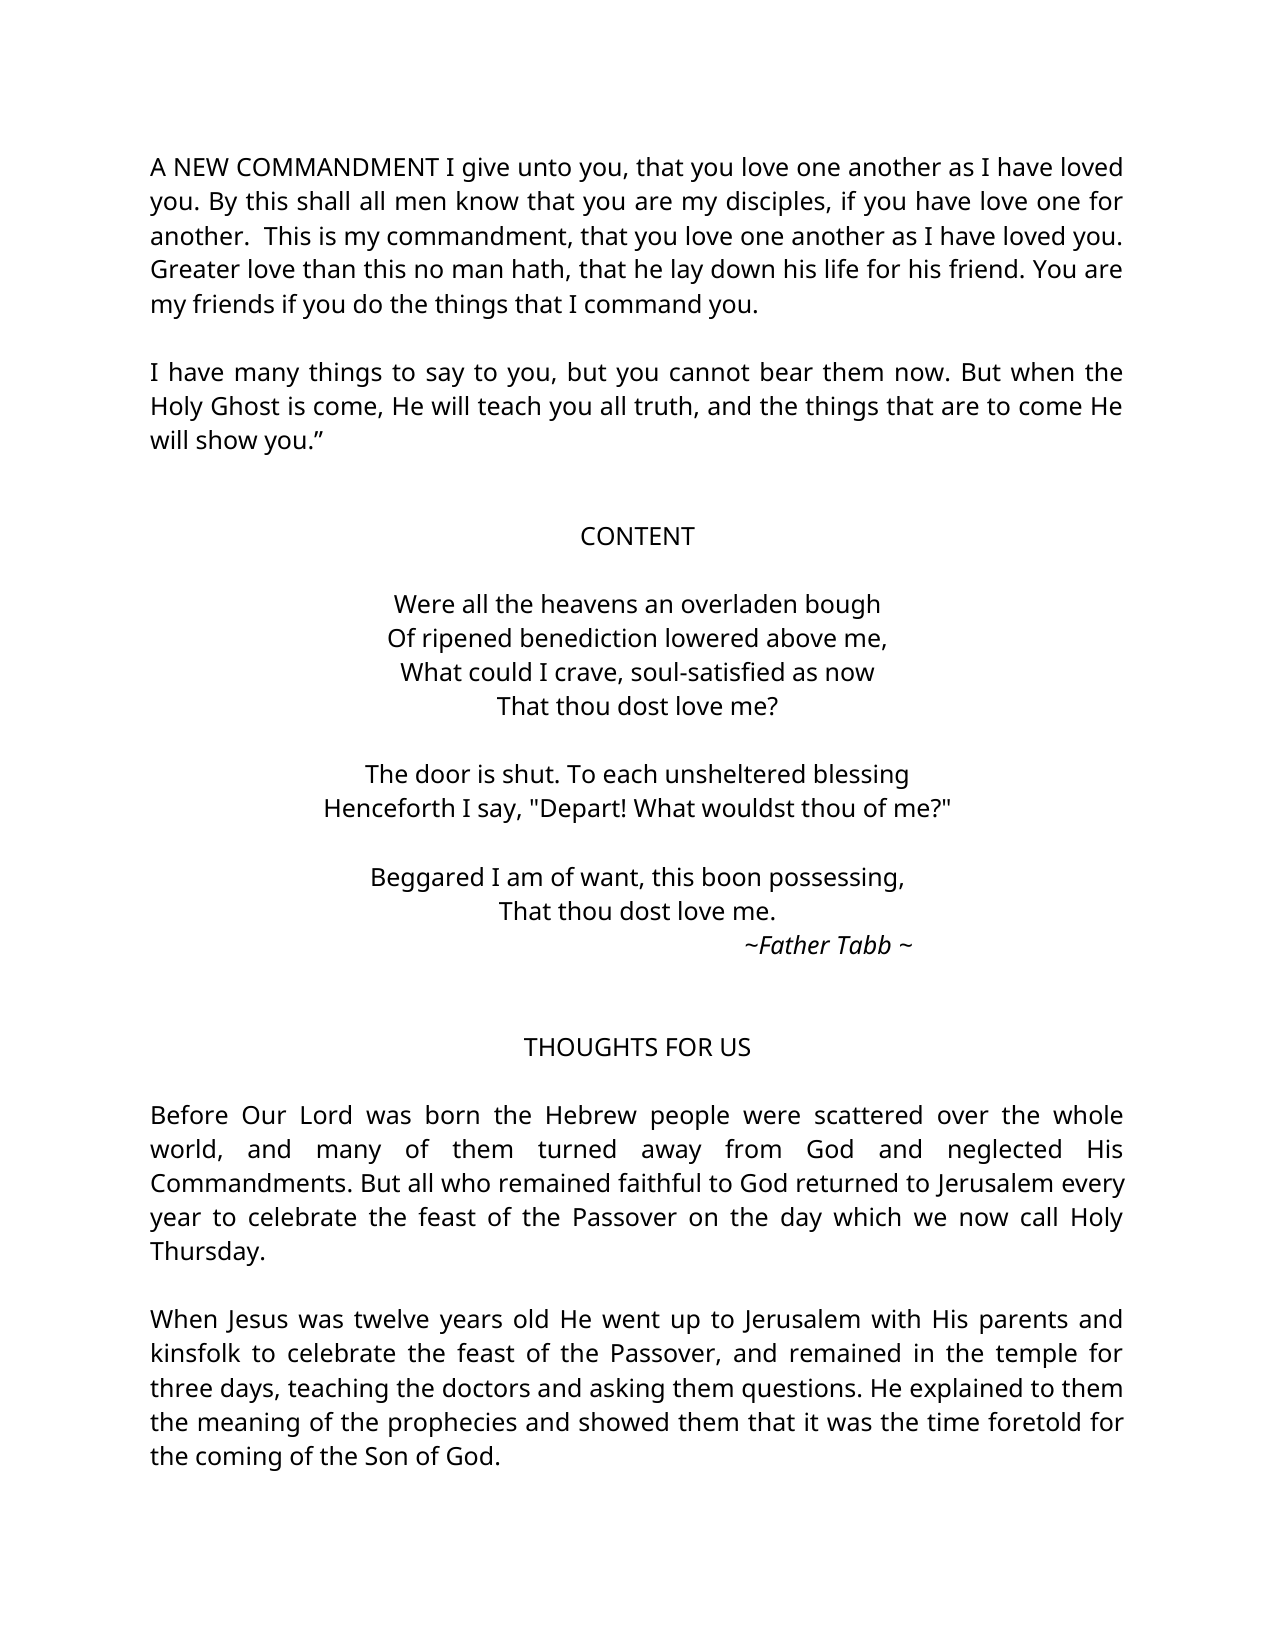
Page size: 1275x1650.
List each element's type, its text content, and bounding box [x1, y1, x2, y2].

text I have many things to say to you, but you cannot bear them now. But when the Holy Ghost is come, He will teach you all truth, and the things that are to come He will show you.” [150, 354, 1125, 457]
text A NEW COMMANDMENT I give unto you, that you love one another as I have loved you. By this shall all men know that you are my disciples, if you have love one for another. This is my commandment, that you love one another as I have loved you. Greater love than this no man hath, that he lay down his life for his friend. You are my friends if you do the things that I command you. [150, 150, 1125, 320]
text What could I crave, soul-satisfied as now [150, 655, 1125, 689]
text Beggared I am of want, this boon possessing, [150, 859, 1125, 893]
text That thou dost love me. [150, 893, 1125, 927]
text Were all the heavens an overladen bough [150, 587, 1125, 621]
text That thou dost love me? [150, 689, 1125, 723]
text The door is shut. To each unsheltered blessing [150, 757, 1125, 791]
text Before Our Lord was born the Hebrew people were scattered over the whole world, and many of them turned away from God and neglected His Commandments. But all who remained faithful to God returned to Jerusalem every year to celebrate the feast of the Passover on the day which we now call Holy Thursday. [150, 1098, 1125, 1268]
text THOUGHTS FOR US [150, 1029, 1125, 1064]
text Of ripened benediction lowered above me, [150, 621, 1125, 655]
text CONTENT [150, 519, 1125, 553]
text Henceforth I say, "Depart! What wouldst thou of me?" [150, 791, 1125, 825]
text When Jesus was twelve years old He went up to Jerusalem with His parents and kinsfolk to celebrate the feast of the Passover, and remained in the temple for three days, teaching the doctors and asking them questions. He explained to them the meaning of the prophecies and showed them that it was the time foretold for the coming of the Son of God. [150, 1302, 1125, 1472]
text ~Father Tabb ~ [450, 927, 1125, 961]
